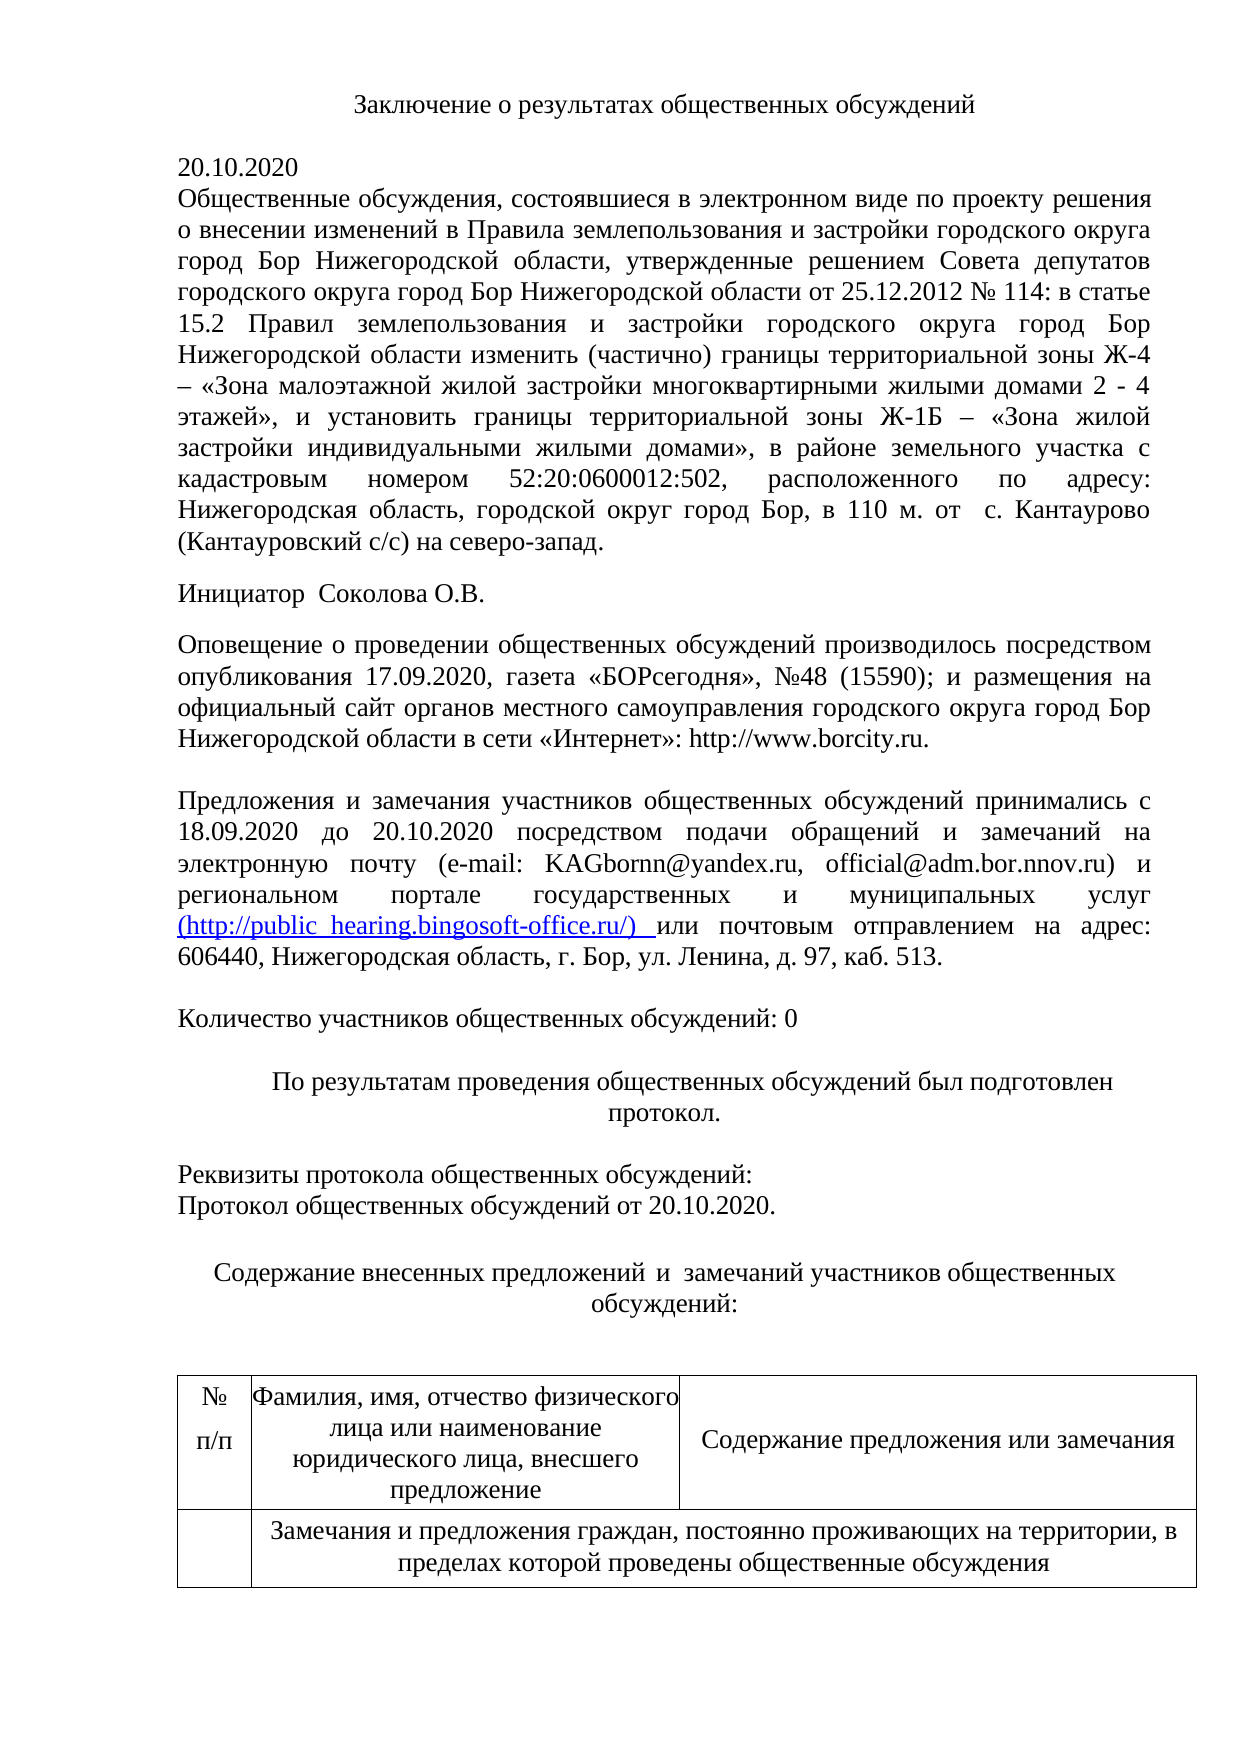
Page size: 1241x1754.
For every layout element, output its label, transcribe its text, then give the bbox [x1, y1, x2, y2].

table_header Фамилия, имя, отчество физического лица или наименование юридического лица, внесшего предложение [252, 1376, 679, 1509]
text По результатам проведения общественных обсуждений был подготовлен протокол. [177, 1065, 1152, 1127]
table_cell [178, 1510, 251, 1587]
table_cell Замечания и предложения граждан, постоянно проживающих на территории, в пределах которой проведены общественные обсуждения [252, 1510, 1196, 1587]
text Содержание внесенных предложений и замечаний участников общественных обсуждений: [177, 1256, 1152, 1318]
table_header № п/п [178, 1376, 251, 1509]
text Общественные обсуждения, состоявшиеся в электронном виде по проекту решения о внесении изменений в Правила землепользования и застройки городского округа город Бор Нижегородской области, утвержденные решением Совета депутатов городского округа город Бор Нижегородской области от 25.12.2012 № 114: в статье 15.2 Правил землепользования и застройки городского округа город Бор Нижегородской области изменить (частично) границы территориальной зоны Ж-4 – «Зона малоэтажной жилой застройки многоквартирными жилыми домами 2 - 4 этажей», и установить границы территориальной зоны Ж-1Б – «Зона жилой застройки индивидуальными жилыми домами», в районе земельного участка с кадастровым номером 52:20:0600012:502, расположенного по адресу: Нижегородская область, городской округ город Бор, в 110 м. от с. Кантаурово (Кантауровский с/с) на северо-запад. [177, 182, 1152, 556]
text Предложения и замечания участников общественных обсуждений принимались с 18.09.2020 до 20.10.2020 посредством подачи обращений и замечаний на электронную почту (e-mail: KAGbornn@yandex.ru, official@adm.bor.nnov.ru) и региональном портале государственных и муниципальных услуг (http://public_hearing.bingosoft-office.ru/) или почтовым отправлением на адрес: 606440, Нижегородская область, г. Бор, ул. Ленина, д. 97, каб. 513. [177, 784, 1152, 971]
text Оповещение о проведении общественных обсуждений производилось посредством опубликования 17.09.2020, газета «БОРсегодня», №48 (15590); и размещения на официальный сайт органов местного самоуправления городского округа город Бор Нижегородской области в сети «Интернет»: http://www.borcity.ru. [177, 629, 1152, 753]
text Заключение о результатах общественных обсуждений [177, 89, 1152, 120]
text Инициатор Соколова О.В. [177, 577, 1152, 608]
text Количество участников общественных обсуждений: 0 [177, 1002, 1152, 1033]
text Протокол общественных обсуждений от 20.10.2020. [177, 1189, 1152, 1220]
table_header Содержание предложения или замечания [680, 1376, 1196, 1509]
text Реквизиты протокола общественных обсуждений: [177, 1158, 1152, 1189]
text 20.10.2020 [177, 151, 1152, 182]
